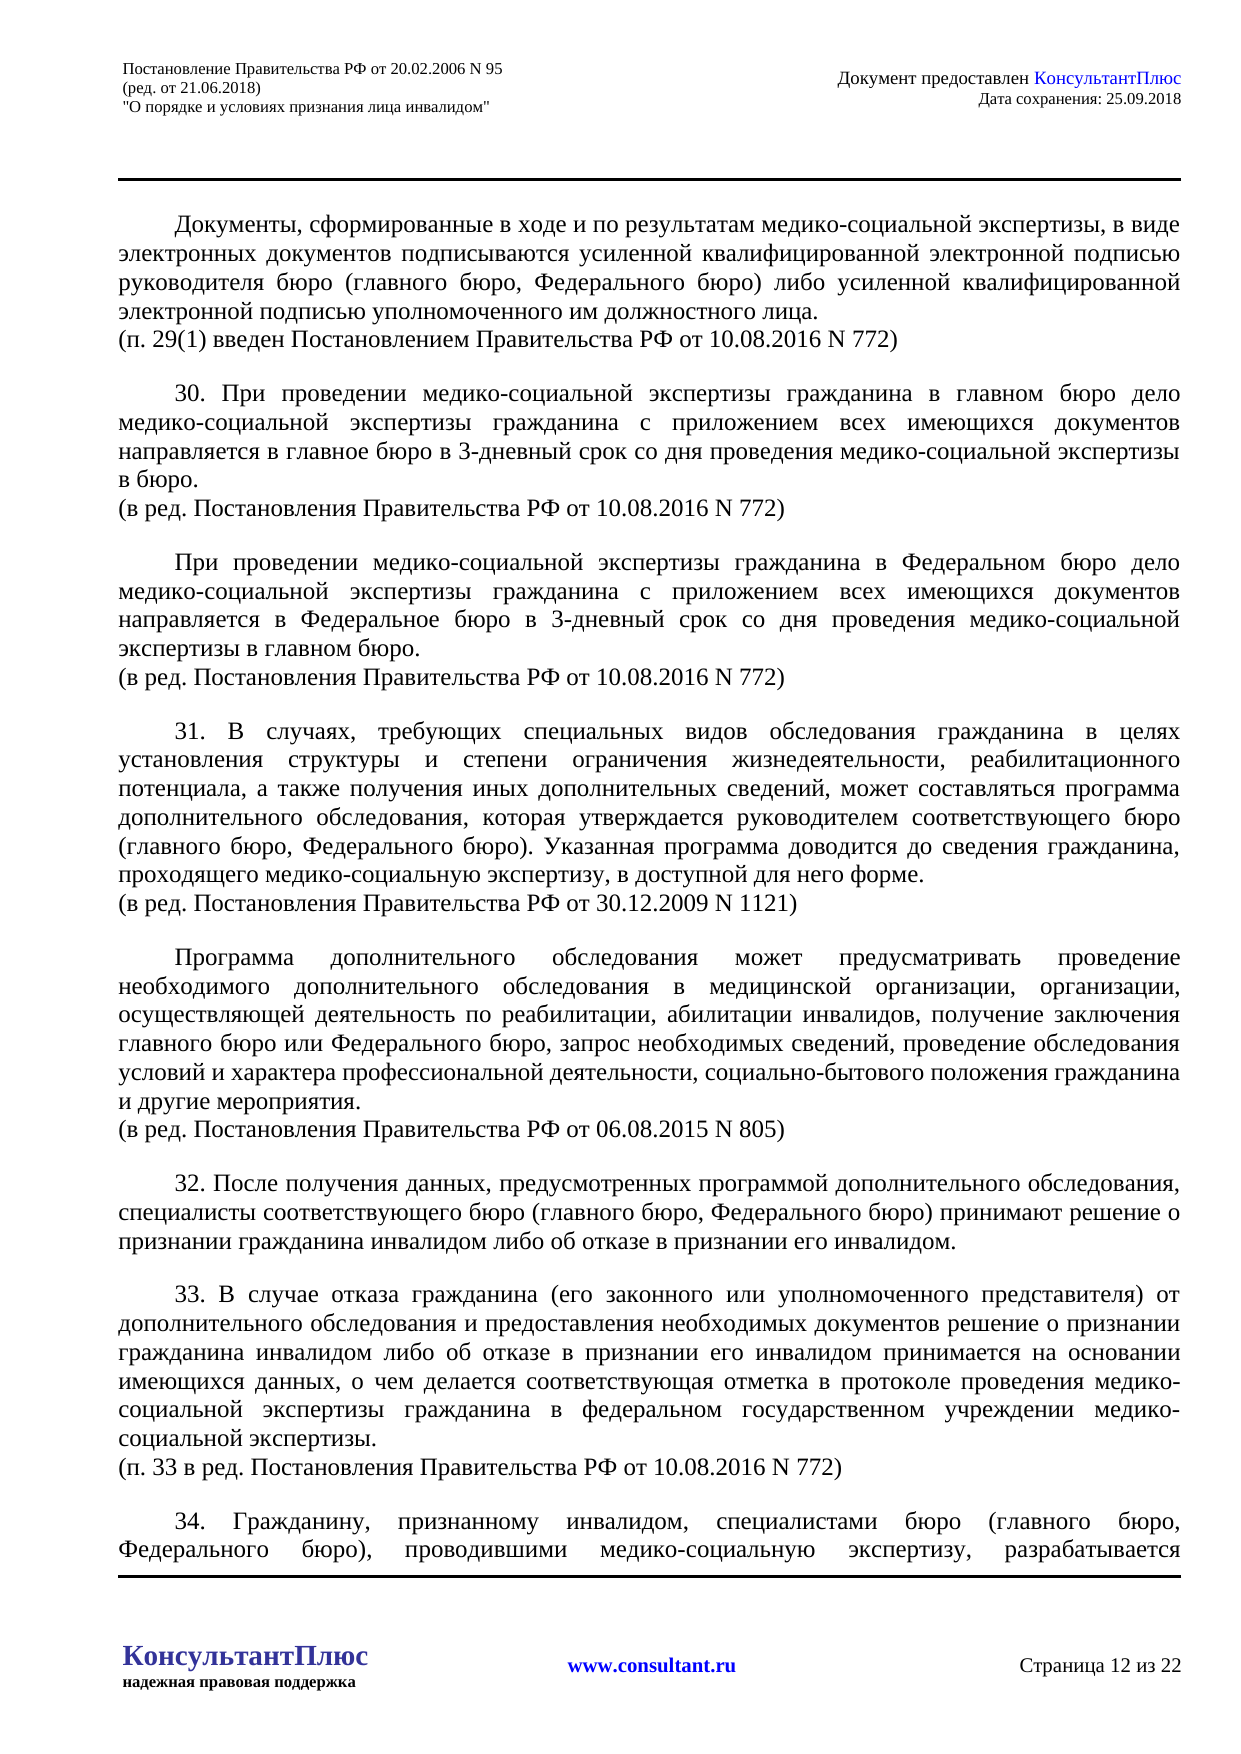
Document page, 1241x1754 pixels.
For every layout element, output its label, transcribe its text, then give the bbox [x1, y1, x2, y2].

text 30. При проведении медико-социальной экспертизы гражданина в главном бюро дело медико-социальной экспертизы гражданина с приложением всех имеющихся документов направляется в главное бюро в 3-дневный срок со дня проведения медико-социальной экспертизы в бюро. [118, 378, 1181, 493]
text 32. После получения данных, предусмотренных программой дополнительного обследования, специалисты соответствующего бюро (главного бюро, Федерального бюро) принимают решение о признании гражданина инвалидом либо об отказе в признании его инвалидом. [118, 1168, 1181, 1254]
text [118, 1506, 1181, 1563]
text (в ред. Постановления Правительства РФ от 30.12.2009 N 1121) [118, 888, 1181, 917]
text 33. В случае отказа гражданина (его законного или уполномоченного представителя) от дополнительного обследования и предоставления необходимых документов решение о признании гражданина инвалидом либо об отказе в признании его инвалидом принимается на основании имеющихся данных, о чем делается соответствующая отметка в протоколе проведения медико-социальной экспертизы гражданина в федеральном государственном учреждении медико-социальной экспертизы. [118, 1279, 1181, 1452]
text Программа дополнительного обследования может предусматривать проведение необходимого дополнительного обследования в медицинской организации, организации, осуществляющей деятельность по реабилитации, абилитации инвалидов, получение заключения главного бюро или Федерального бюро, запрос необходимых сведений, проведение обследования условий и характера профессиональной деятельности, социально-бытового положения гражданина и другие мероприятия. [118, 942, 1181, 1114]
text (в ред. Постановления Правительства РФ от 06.08.2015 N 805) [118, 1114, 1181, 1143]
text (в ред. Постановления Правительства РФ от 10.08.2016 N 772) [118, 662, 1181, 691]
text (в ред. Постановления Правительства РФ от 10.08.2016 N 772) [118, 493, 1181, 522]
text (п. 29(1) введен Постановлением Правительства РФ от 10.08.2016 N 772) [118, 324, 1181, 353]
text При проведении медико-социальной экспертизы гражданина в Федеральном бюро дело медико-социальной экспертизы гражданина с приложением всех имеющихся документов направляется в Федеральное бюро в 3-дневный срок со дня проведения медико-социальной экспертизы в главном бюро. [118, 547, 1181, 662]
text 31. В случаях, требующих специальных видов обследования гражданина в целях установления структуры и степени ограничения жизнедеятельности, реабилитационного потенциала, а также получения иных дополнительных сведений, может составляться программа дополнительного обследования, которая утверждается руководителем соответствующего бюро (главного бюро, Федерального бюро). Указанная программа доводится до сведения гражданина, проходящего медико-социальную экспертизу, в доступной для него форме. [118, 716, 1181, 888]
text (п. 33 в ред. Постановления Правительства РФ от 10.08.2016 N 772) [118, 1452, 1181, 1481]
text Документы, сформированные в ходе и по результатам медико-социальной экспертизы, в виде электронных документов подписываются усиленной квалифицированной электронной подписью руководителя бюро (главного бюро, Федерального бюро) либо усиленной квалифицированной электронной подписью уполномоченного им должностного лица. [118, 209, 1181, 324]
